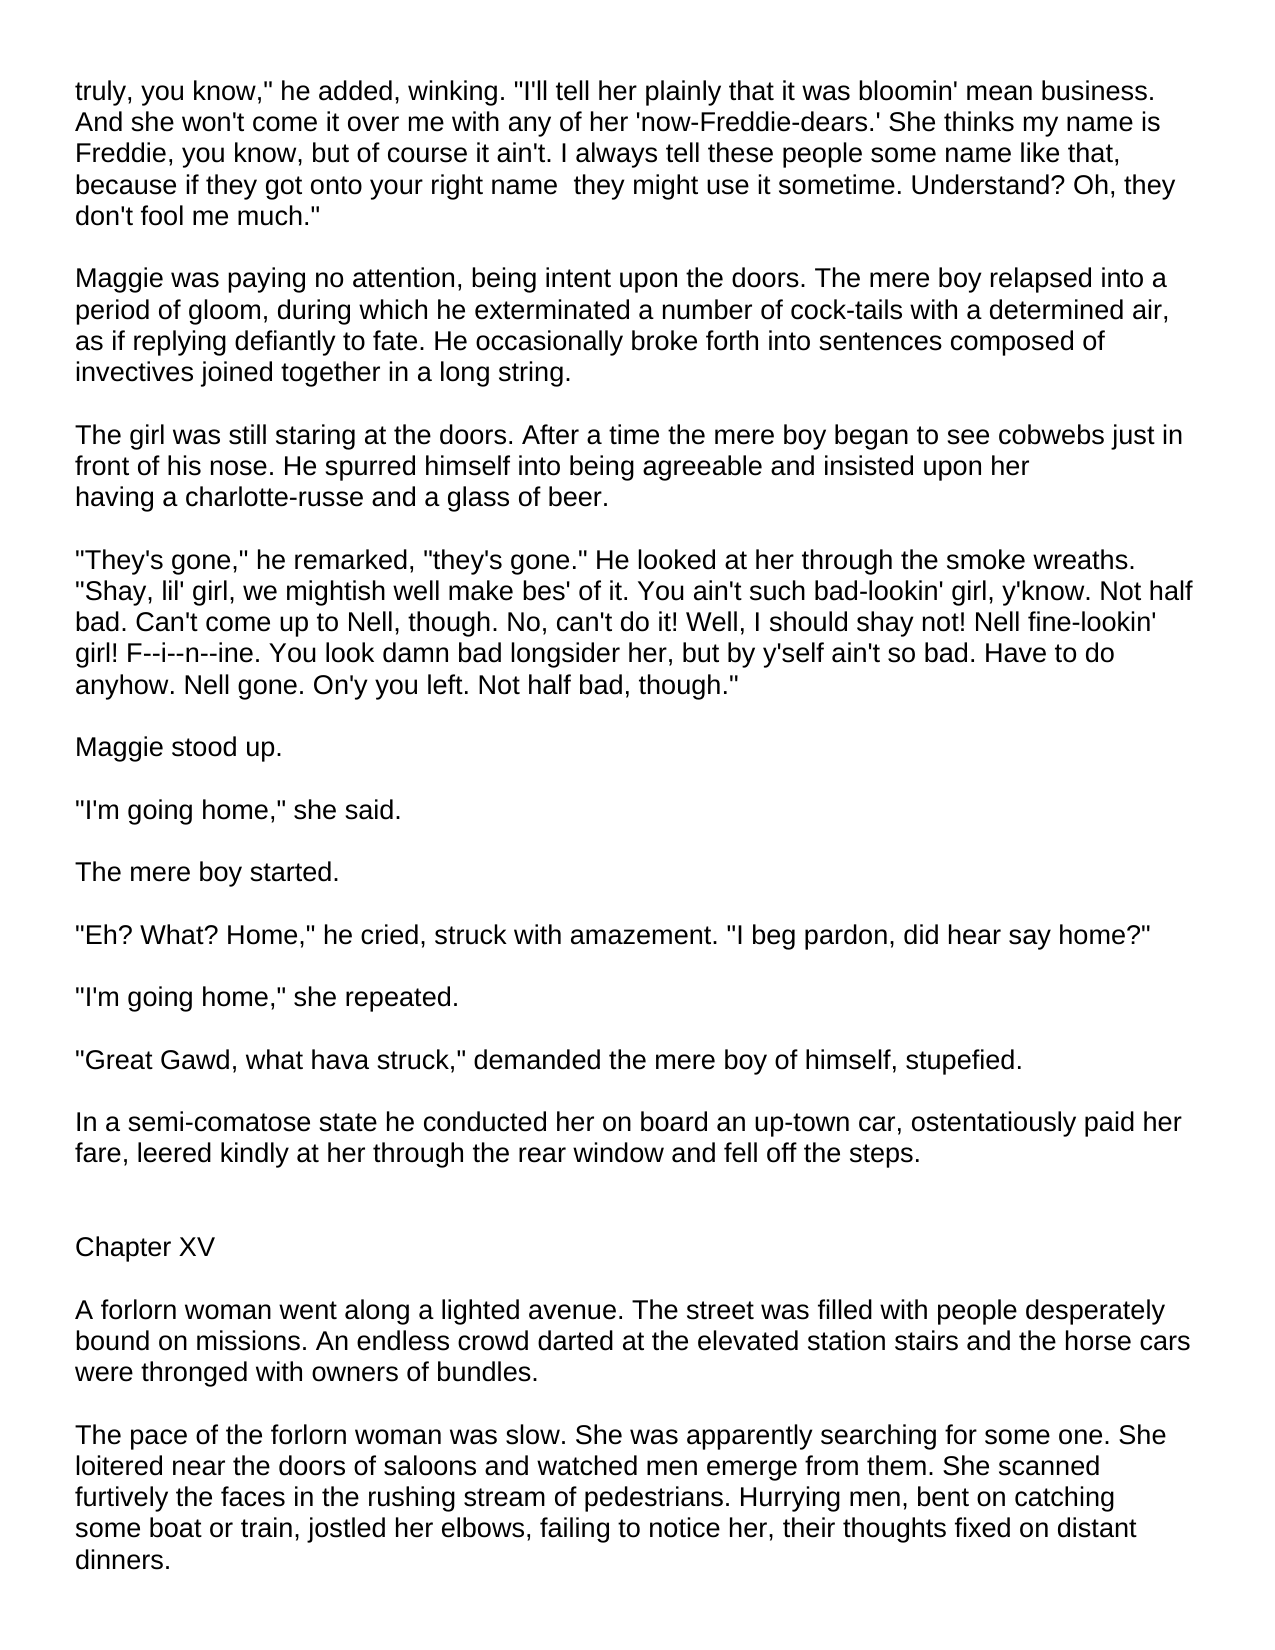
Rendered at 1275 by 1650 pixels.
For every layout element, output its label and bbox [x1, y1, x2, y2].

text [75, 75, 1200, 1575]
